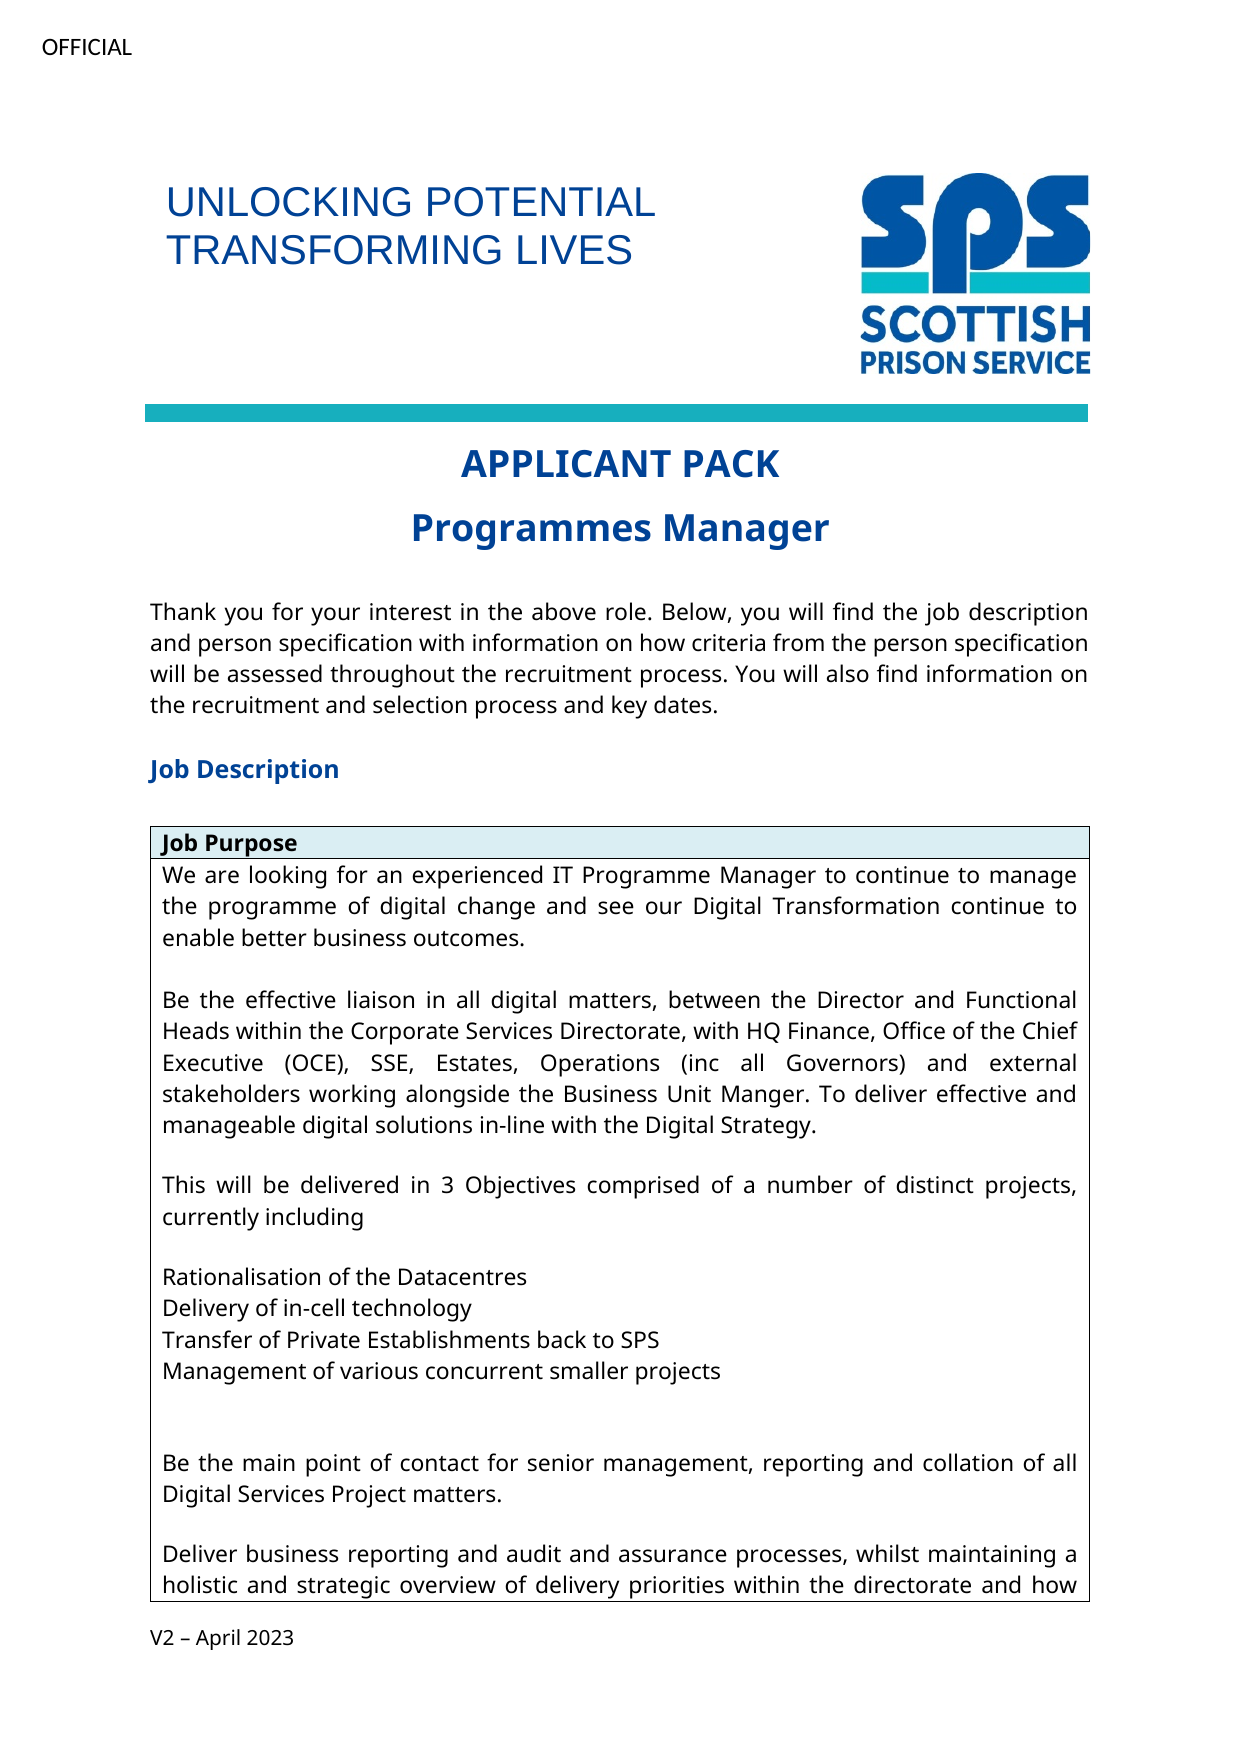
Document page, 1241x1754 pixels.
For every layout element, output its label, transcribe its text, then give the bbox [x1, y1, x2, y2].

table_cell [151, 859, 1089, 1601]
text APPLICANT PACK [150, 437, 1090, 488]
text Programmes Manager [150, 501, 1090, 552]
text Job Description [150, 752, 1090, 786]
picture [860, 173, 1091, 374]
text Thank you for your interest in the above role. Below, you will find the job description and person specification with information on how criteria from the person specification will be assessed throughout the recruitment process. You will also find information on the recruitment and selection process and key dates. [150, 596, 1090, 721]
table_header Job Purpose [151, 827, 1089, 858]
